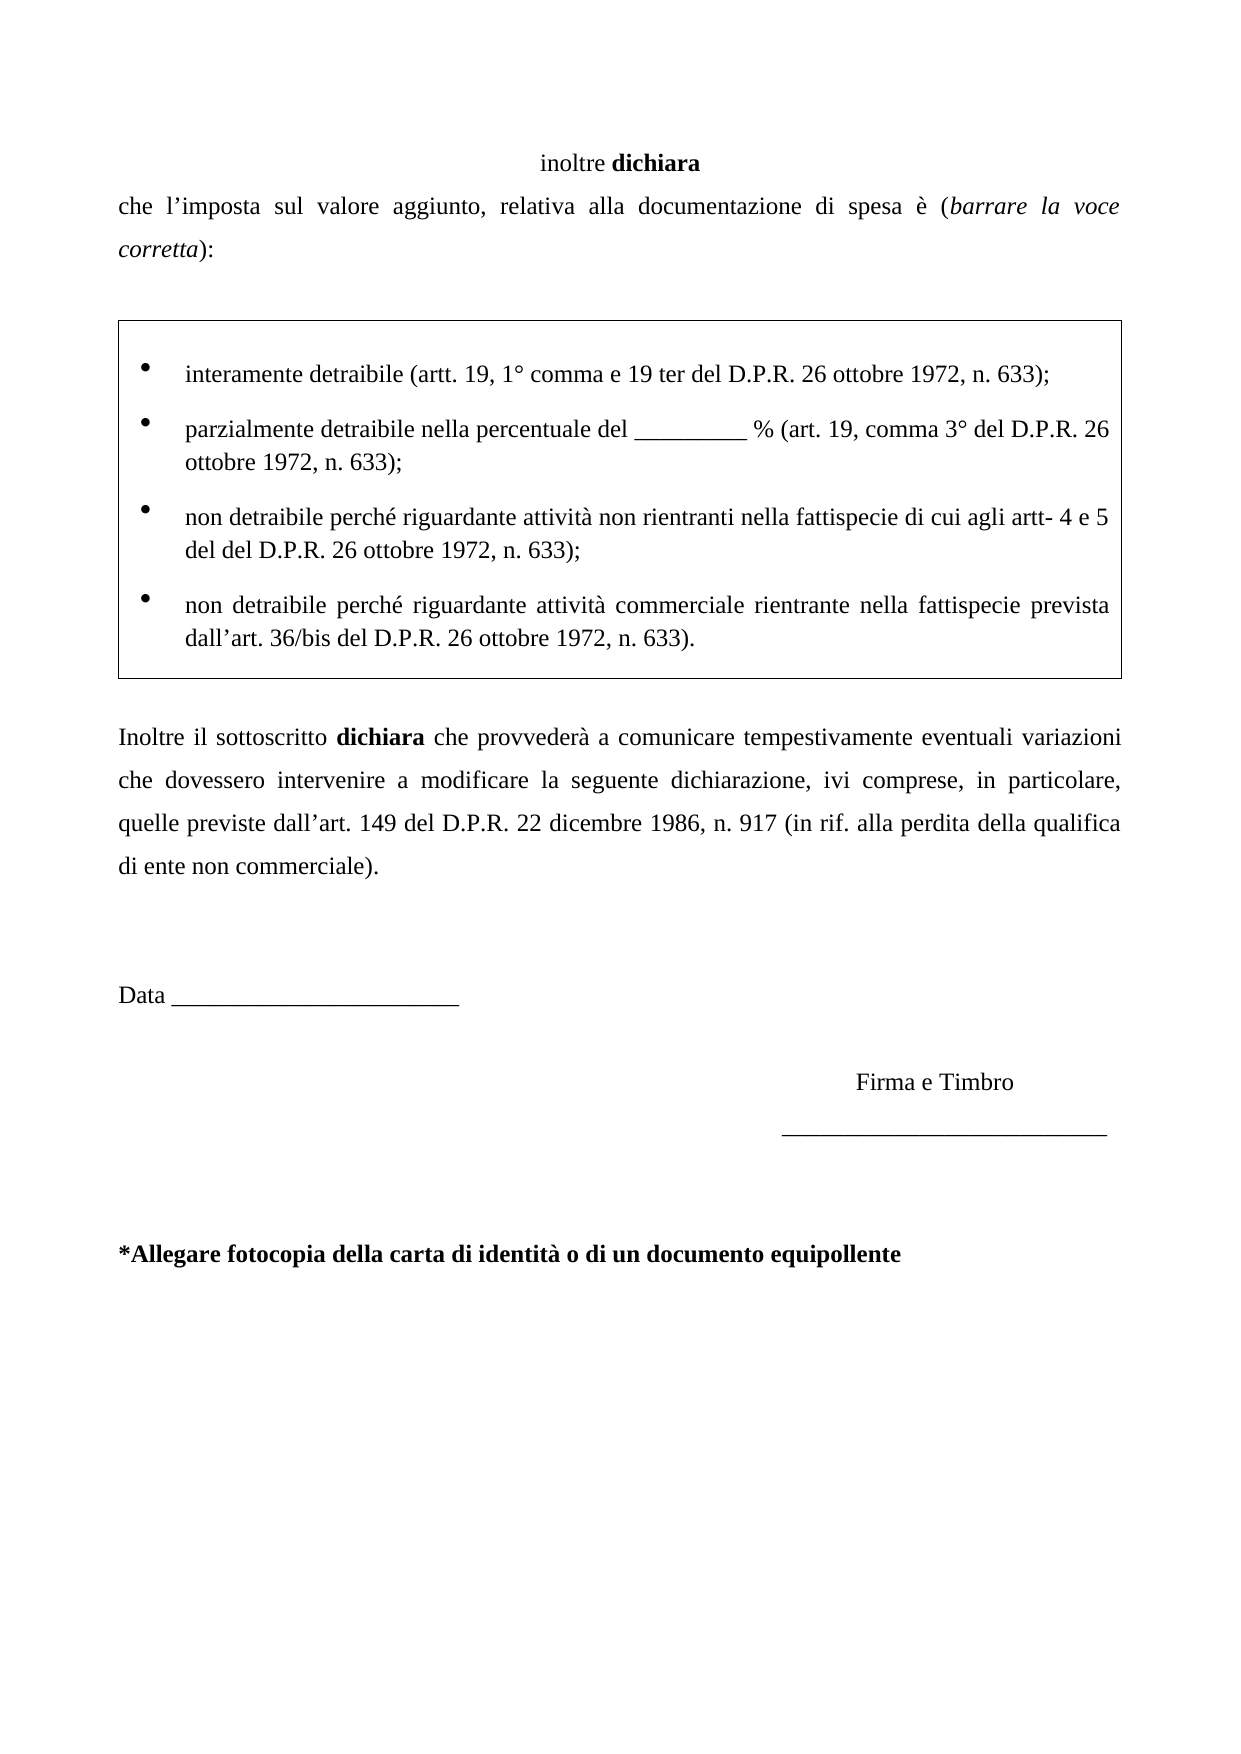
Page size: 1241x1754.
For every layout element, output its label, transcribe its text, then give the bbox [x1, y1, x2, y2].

table_cell [119, 502, 174, 590]
table_cell non detraibile perché riguardante attività non rientranti nella fattispecie di cui agli artt- 4 e 5 del del D.P.R. 26 ottobre 1972, n. 633); [174, 502, 1121, 590]
table_cell parzialmente detraibile nella percentuale del _________ % (art. 19, comma 3° del D.P.R. 26 ottobre 1972, n. 633); [174, 414, 1121, 502]
text Firma e Timbro [118, 1067, 1122, 1096]
text Data _______________________ [118, 981, 1122, 1009]
text inoltre dichiara [118, 148, 1122, 176]
table_cell [119, 414, 174, 502]
table_header [119, 321, 174, 414]
text che l’imposta sul valore aggiunto, relativa alla documentazione di spesa è (barrare la voce corretta): [118, 191, 1122, 263]
table_cell [119, 590, 174, 678]
text *Allegare fotocopia della carta di identità o di un documento equipollente [118, 1239, 1122, 1268]
table_cell non detraibile perché riguardante attività commerciale rientrante nella fattispecie prevista dall’art. 36/bis del D.P.R. 26 ottobre 1972, n. 633). [174, 590, 1121, 678]
text Inoltre il sottoscritto dichiara che provvederà a comunicare tempestivamente eventuali variazioni che dovessero intervenire a modificare la seguente dichiarazione, ivi comprese, in particolare, quelle previste dall’art. 149 del D.P.R. 22 dicembre 1986, n. 917 (in rif. alla perdita della qualifica di ente non commerciale). [118, 722, 1122, 880]
table_header interamente detraibile (artt. 19, 1° comma e 19 ter del D.P.R. 26 ottobre 1972, n. 633); [174, 321, 1121, 414]
text __________________________ [118, 1110, 1122, 1139]
